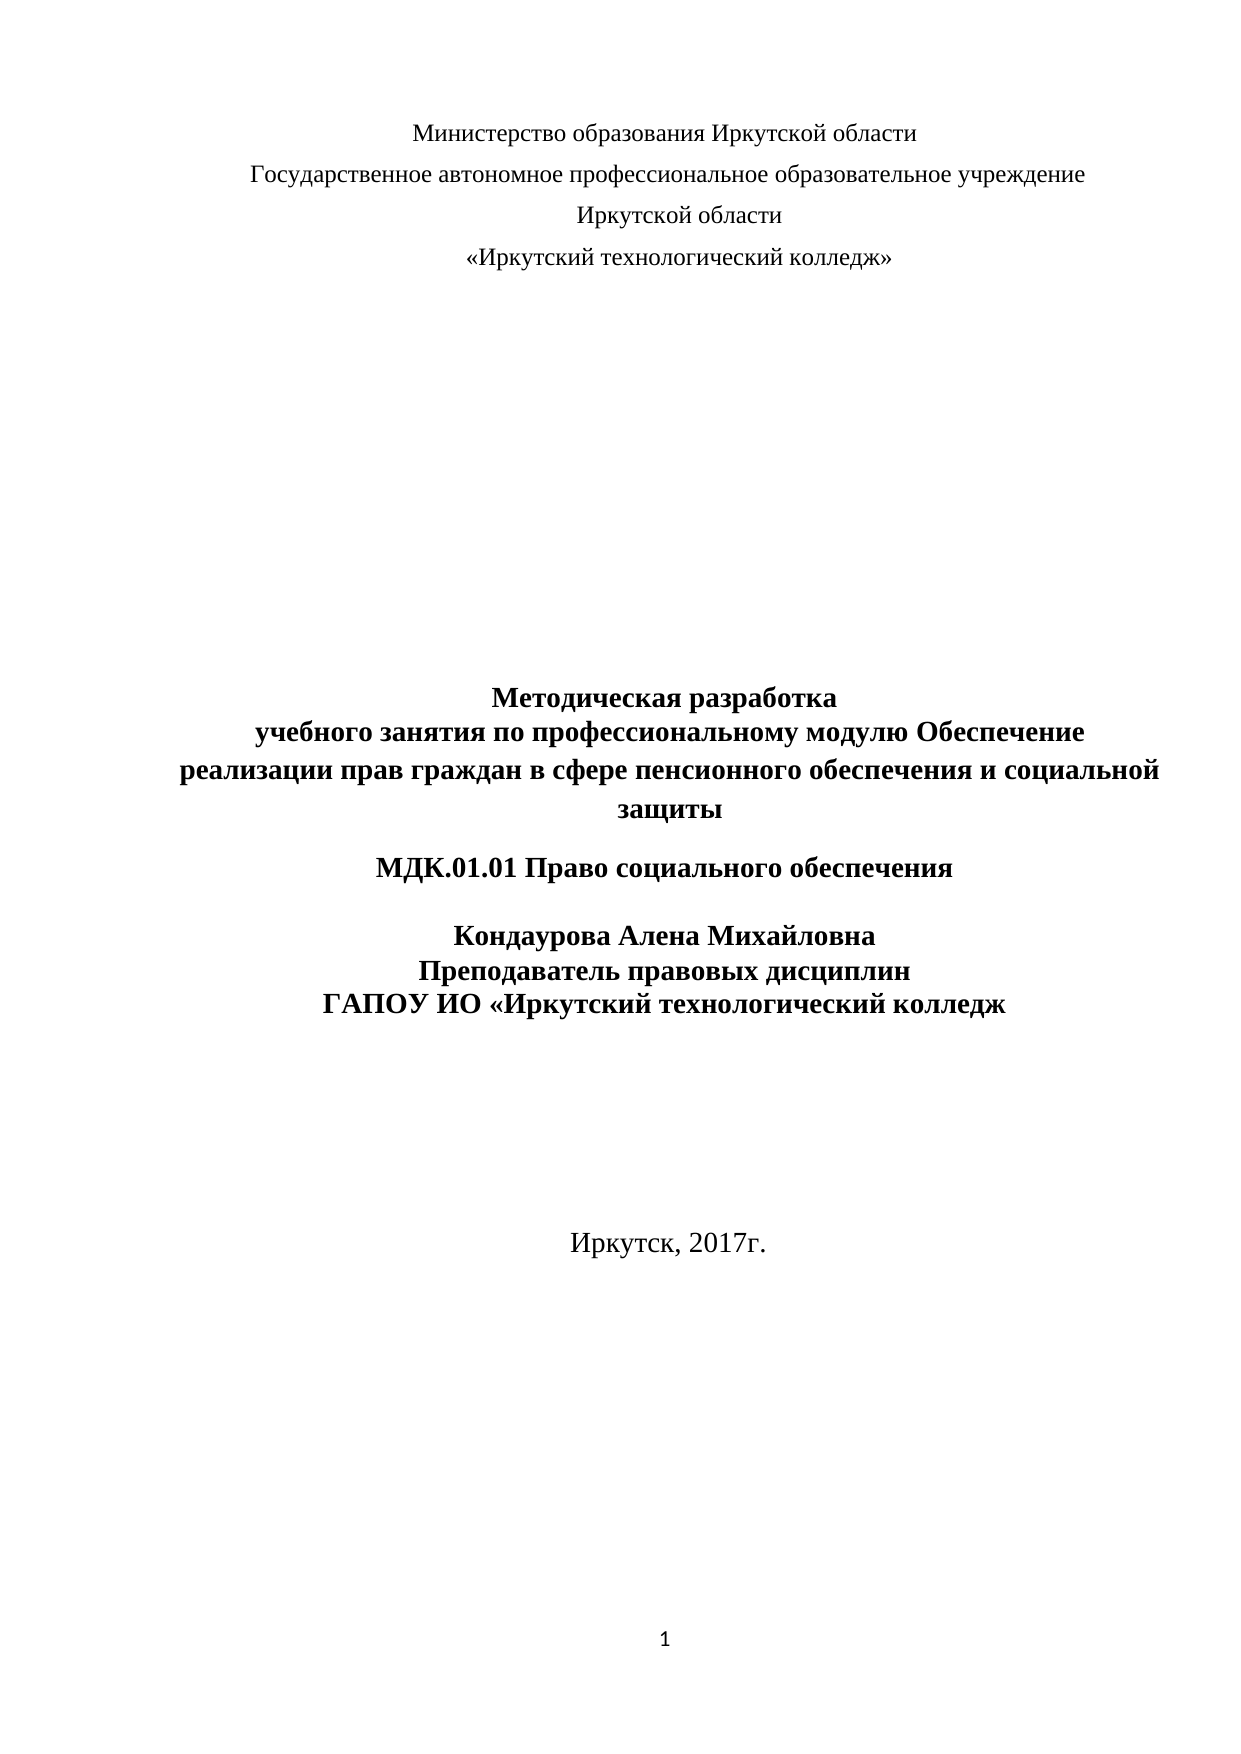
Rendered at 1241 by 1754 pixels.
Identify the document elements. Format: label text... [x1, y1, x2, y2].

text Иркутск, 2017г. [177, 1225, 1152, 1259]
text Кондаурова Алена Михайловна [177, 918, 1152, 952]
text Иркутской области [207, 201, 1152, 229]
text учебного занятия по профессиональному модулю Обеспечение реализации прав граждан в сфере пенсионного обеспечения и социальной защиты [177, 714, 1162, 824]
text «Иркутский технологический колледж» [207, 242, 1152, 271]
text Министерство образования Иркутской области [177, 118, 1152, 147]
text Преподаватель правовых дисциплин [177, 953, 1152, 986]
text МДК.01.01 Право социального обеспечения [177, 850, 1152, 884]
text Государственное автономное профессиональное образовательное учреждение [177, 159, 1152, 188]
text Методическая разработка [177, 680, 1152, 714]
text ГАПОУ ИО «Иркутский технологический колледж [177, 987, 1152, 1020]
